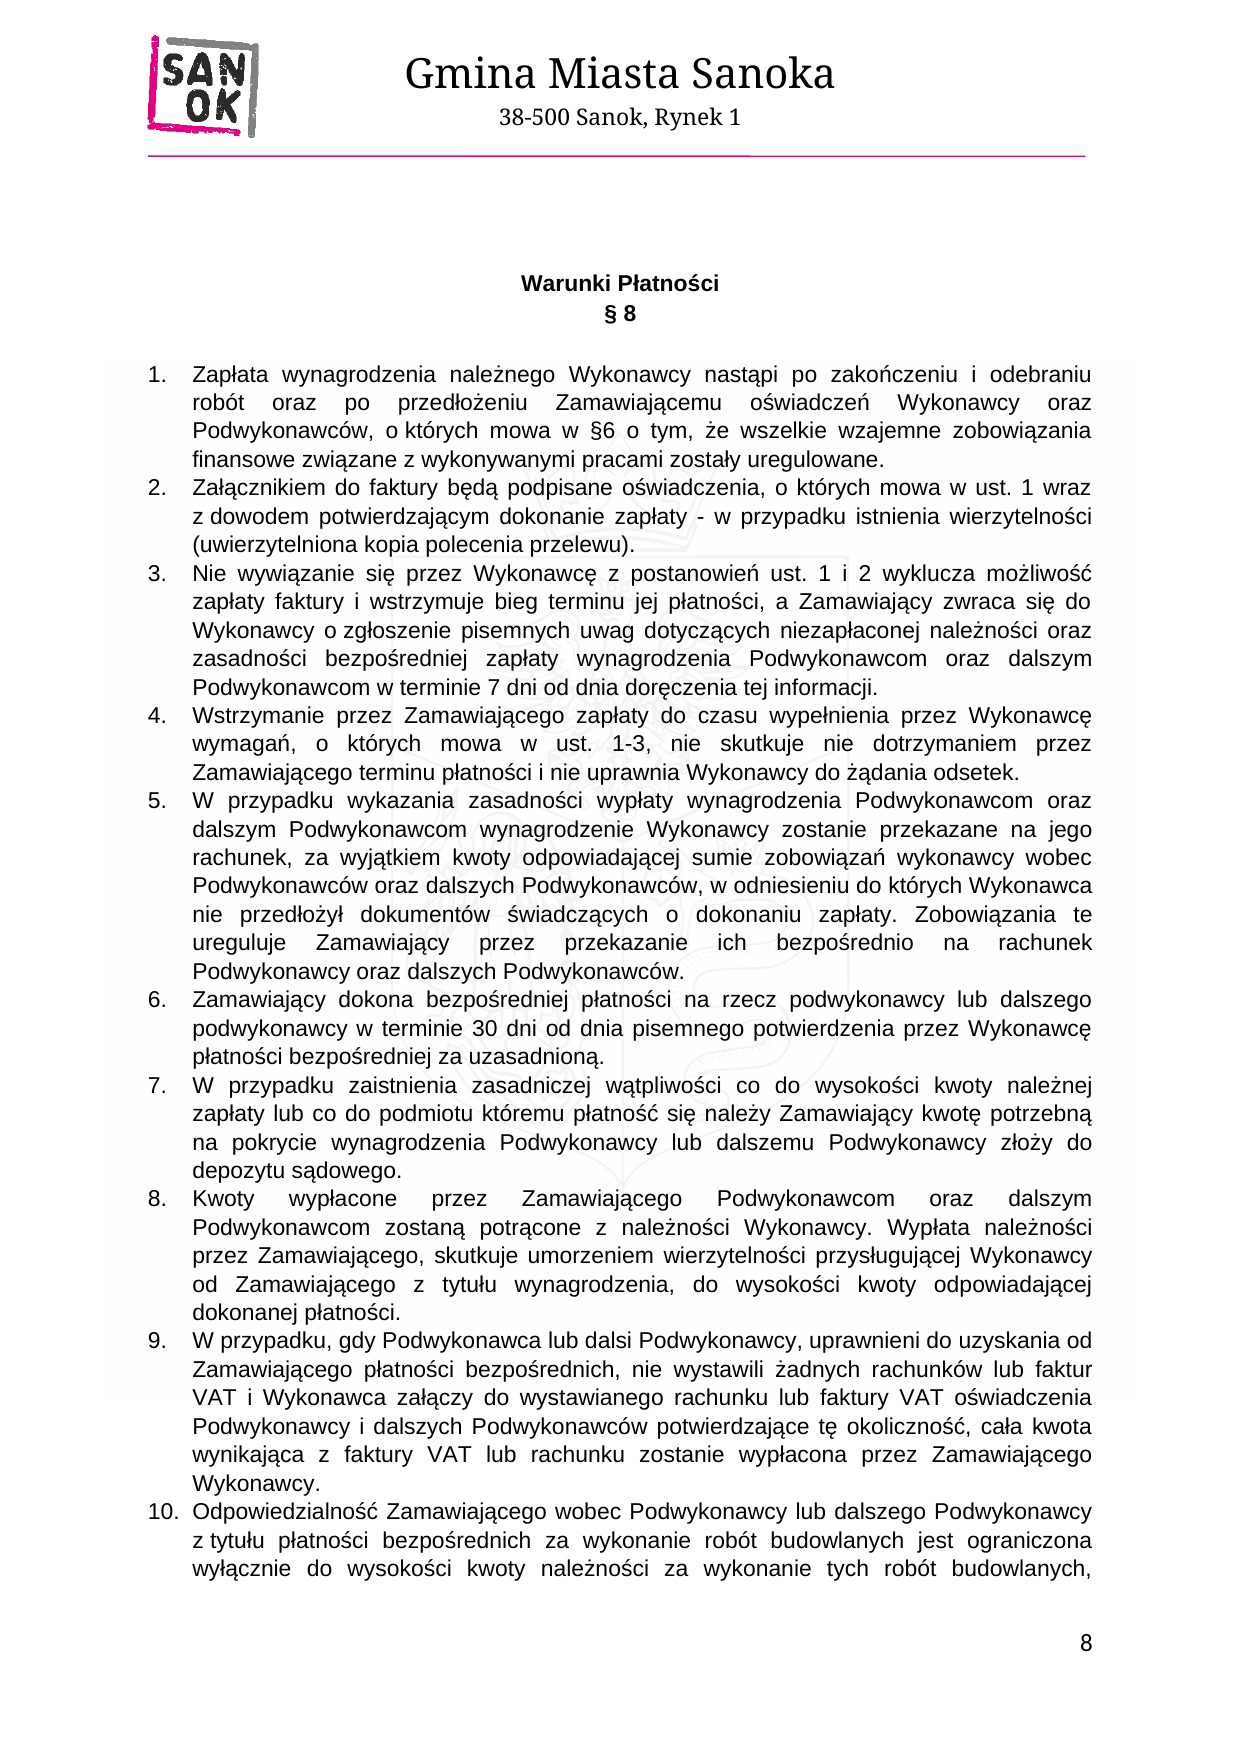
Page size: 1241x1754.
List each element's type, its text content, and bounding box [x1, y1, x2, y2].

list Kwoty wypłacone przez Zamawiającego Podwykonawcom oraz dalszym Podwykonawcom zostaną potrącone z należności Wykonawcy. Wypłata należności przez Zamawiającego, skutkuje umorzeniem wierzytelności przysługującej Wykonawcy od Zamawiającego z tytułu wynagrodzenia, do wysokości kwoty odpowiadającej dokonanej płatności. [148, 1185, 1093, 1325]
list W przypadku zaistnienia zasadniczej wątpliwości co do wysokości kwoty należnej zapłaty lub co do podmiotu któremu płatność się należy Zamawiający kwotę potrzebną na pokrycie wynagrodzenia Podwykonawcy lub dalszemu Podwykonawcy złoży do depozytu sądowego. [148, 1072, 1093, 1183]
list W przypadku, gdy Podwykonawca lub dalsi Podwykonawcy, uprawnieni do uzyskania od Zamawiającego płatności bezpośrednich, nie wystawili żadnych rachunków lub faktur VAT i Wykonawca załączy do wystawianego rachunku lub faktury VAT oświadczenia Podwykonawcy i dalszych Podwykonawców potwierdzające tę okoliczność, cała kwota wynikająca z faktury VAT lub rachunku zostanie wypłacona przez Zamawiającego Wykonawcy. [148, 1327, 1093, 1496]
list Załącznikiem do faktury będą podpisane oświadczenia, o których mowa w ust. 1 wraz z dowodem potwierdzającym dokonanie zapłaty - w przypadku istnienia wierzytelności (uwierzytelniona kopia polecenia przelewu). [148, 474, 1093, 558]
list Zamawiający dokona bezpośredniej płatności na rzecz podwykonawcy lub dalszego podwykonawcy w terminie 30 dni od dnia pisemnego potwierdzenia przez Wykonawcę płatności bezpośredniej za uzasadnioną. [148, 986, 1093, 1069]
list Zapłata wynagrodzenia należnego Wykonawcy nastąpi po zakończeniu i odebraniu robót oraz po przedłożeniu Zamawiającemu oświadczeń Wykonawcy oraz Podwykonawców, o których mowa w §6 o tym, że wszelkie wzajemne zobowiązania finansowe związane z wykonywanymi pracami zostały uregulowane. [148, 361, 1093, 472]
text Warunki Płatności [148, 270, 1093, 296]
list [148, 1498, 1093, 1581]
list Nie wywiązanie się przez Wykonawcę z postanowień ust. 1 i 2 wyklucza możliwość zapłaty faktury i wstrzymuje bieg terminu jej płatności, a Zamawiający zwraca się do Wykonawcy o zgłoszenie pisemnych uwag dotyczących niezapłaconej należności oraz zasadności bezpośredniej zapłaty wynagrodzenia Podwykonawcom oraz dalszym Podwykonawcom w terminie 7 dni od dnia doręczenia tej informacji. [148, 560, 1093, 700]
picture [147, 35, 259, 138]
text § 8 [148, 300, 1093, 327]
list Wstrzymanie przez Zamawiającego zapłaty do czasu wypełnienia przez Wykonawcę wymagań, o których mowa w ust. 1-3, nie skutkuje nie dotrzymaniem przez Zamawiającego terminu płatności i nie uprawnia Wykonawcy do żądania odsetek. [148, 702, 1093, 785]
list W przypadku wykazania zasadności wypłaty wynagrodzenia Podwykonawcom oraz dalszym Podwykonawcom wynagrodzenie Wykonawcy zostanie przekazane na jego rachunek, za wyjątkiem kwoty odpowiadającej sumie zobowiązań wykonawcy wobec Podwykonawców oraz dalszych Podwykonawców, w odniesieniu do których Wykonawca nie przedłożył dokumentów świadczących o dokonaniu zapłaty. Zobowiązania te ureguluje Zamawiający przez przekazanie ich bezpośrednio na rachunek Podwykonawcy oraz dalszych Podwykonawców. [148, 787, 1093, 984]
